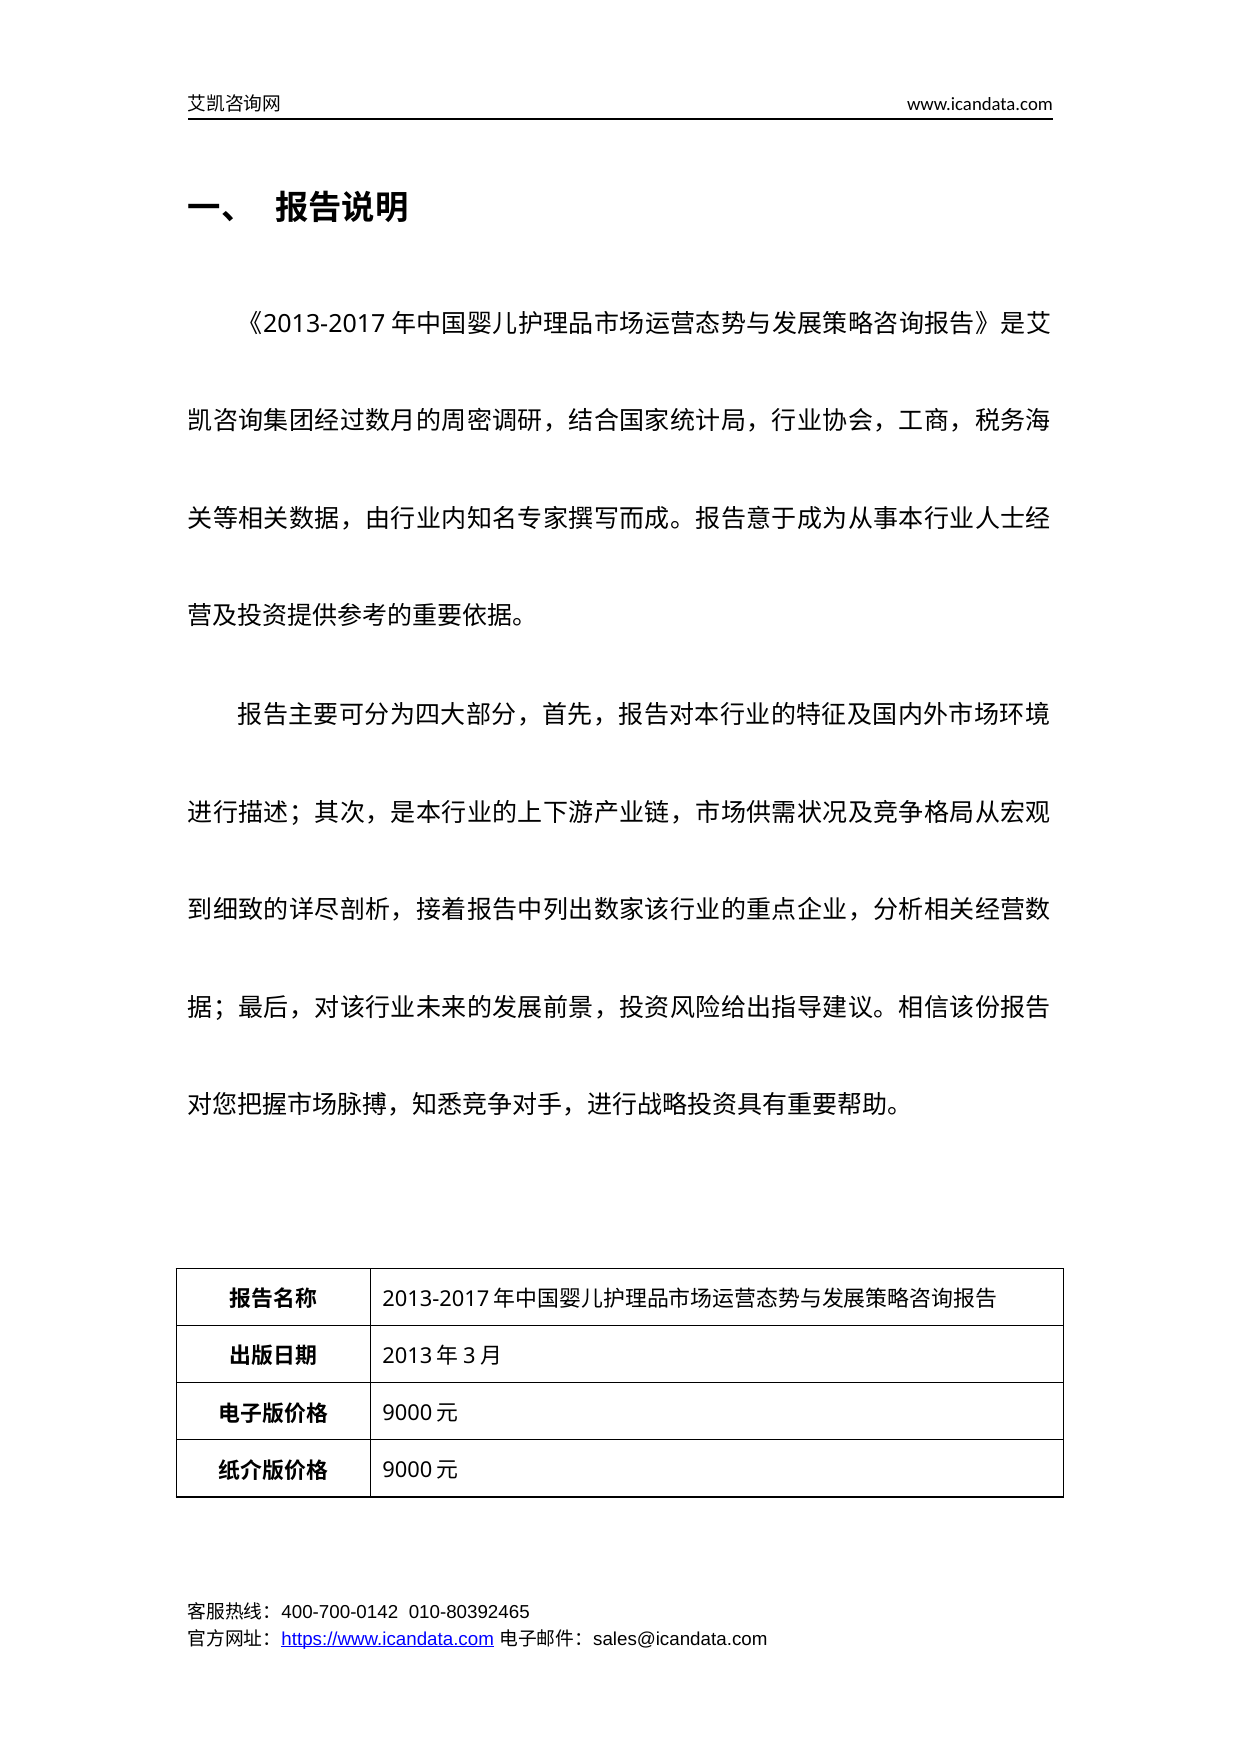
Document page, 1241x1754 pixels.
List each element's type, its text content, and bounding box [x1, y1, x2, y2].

table_cell 纸介版价格 [177, 1440, 370, 1496]
table_cell 出版日期 [177, 1326, 370, 1382]
table_cell 9000元 [371, 1383, 1063, 1439]
text 《2013-2017年中国婴儿护理品市场运营态势与发展策略咨询报告》是艾凯咨询集团经过数月的周密调研，结合国家统计局，行业协会，工商，税务海关等相关数据，由行业内知名专家撰写而成。报告意于成为从事本行业人士经营及投资提供参考的重要依据。 [187, 289, 1053, 646]
subtitle 报告说明 [187, 172, 1053, 237]
table_cell 电子版价格 [177, 1383, 370, 1439]
table_header 报告名称 [177, 1269, 370, 1325]
table_header 2013-2017年中国婴儿护理品市场运营态势与发展策略咨询报告 [371, 1269, 1063, 1325]
table_cell 2013年3月 [371, 1326, 1063, 1382]
text 报告主要可分为四大部分，首先，报告对本行业的特征及国内外市场环境进行描述；其次，是本行业的上下游产业链，市场供需状况及竞争格局从宏观到细致的详尽剖析，接着报告中列出数家该行业的重点企业，分析相关经营数据；最后，对该行业未来的发展前景，投资风险给出指导建议。相信该份报告对您把握市场脉搏，知悉竞争对手，进行战略投资具有重要帮助。 [187, 681, 1053, 1136]
table_cell 9000元 [371, 1440, 1063, 1496]
